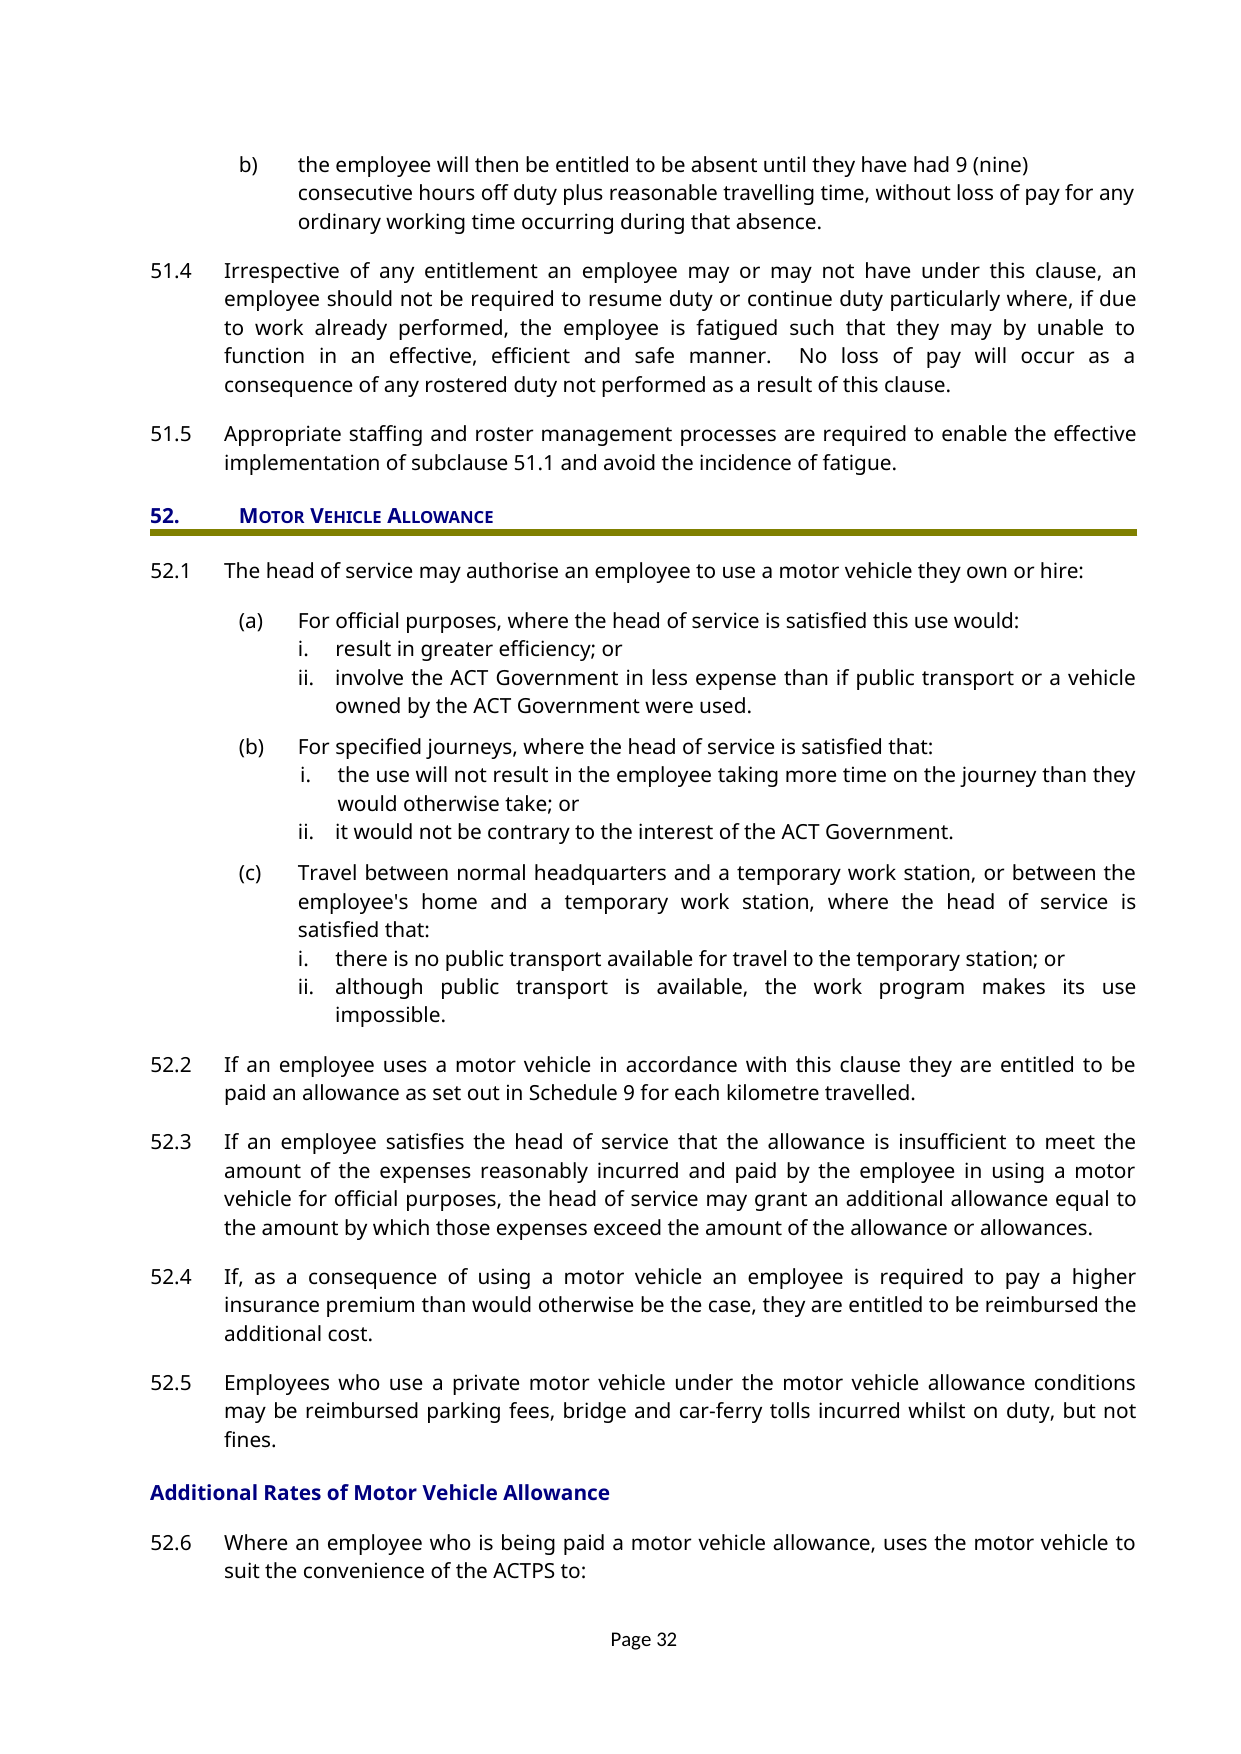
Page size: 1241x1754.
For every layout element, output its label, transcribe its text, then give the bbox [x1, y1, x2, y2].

text The head of service may authorise an employee to use a motor vehicle they own or hire: [150, 557, 1137, 585]
list For specified journeys, where the head of service is satisfied that: [239, 732, 1137, 761]
text Appropriate staffing and roster management processes are required to enable the effective implementation of subclause 51.1 and avoid the incidence of fatigue. [150, 419, 1137, 476]
list there is no public transport available for travel to the temporary station; or [298, 944, 1137, 972]
subtitle b) the employee will then be entitled to be absent until they have had 9 (nine) consecutive hours off duty plus reasonable travelling time, without loss of pay for any ordinary working time occurring during that absence. [239, 150, 1137, 235]
text Where an employee who is being paid a motor vehicle allowance, uses the motor vehicle to suit the convenience of the ACTPS to: [150, 1528, 1137, 1585]
text If an employee satisfies the head of service that the allowance is insufficient to meet the amount of the expenses reasonably incurred and paid by the employee in using a motor vehicle for official purposes, the head of service may grant an additional allowance equal to the amount by which those expenses exceed the amount of the allowance or allowances. [150, 1127, 1137, 1241]
text Irrespective of any entitlement an employee may or may not have under this clause, an employee should not be required to resume duty or continue duty particularly where, if due to work already performed, the employee is fatigued such that they may by unable to function in an effective, efficient and safe manner. No loss of pay will occur as a consequence of any rostered duty not performed as a result of this clause. [150, 256, 1137, 398]
list involve the ACT Government in less expense than if public transport or a vehicle owned by the ACT Government were used. [298, 663, 1137, 719]
list it would not be contrary to the interest of the ACT Government. [298, 817, 1137, 846]
text If, as a consequence of using a motor vehicle an employee is required to pay a higher insurance premium than would otherwise be the case, they are entitled to be reimbursed the additional cost. [150, 1262, 1137, 1347]
subtitle Motor Vehicle Allowance [150, 501, 1137, 529]
text Employees who use a private motor vehicle under the motor vehicle allowance conditions may be reimbursed parking fees, bridge and car-ferry tolls incurred whilst on duty, but not fines. [150, 1368, 1137, 1453]
list the use will not result in the employee taking more time on the journey than they would otherwise take; or [300, 761, 1137, 817]
subtitle Additional Rates of Motor Vehicle Allowance [150, 1478, 1137, 1507]
list For official purposes, where the head of service is satisfied this use would: [239, 606, 1137, 634]
list Travel between normal headquarters and a temporary work station, or between the employee's home and a temporary work station, where the head of service is satisfied that: [239, 858, 1137, 944]
list result in greater efficiency; or [298, 634, 1137, 663]
list although public transport is available, the work program makes its use impossible. [298, 972, 1137, 1029]
text If an employee uses a motor vehicle in accordance with this clause they are entitled to be paid an allowance as set out in Schedule 9 for each kilometre travelled. [150, 1050, 1137, 1107]
